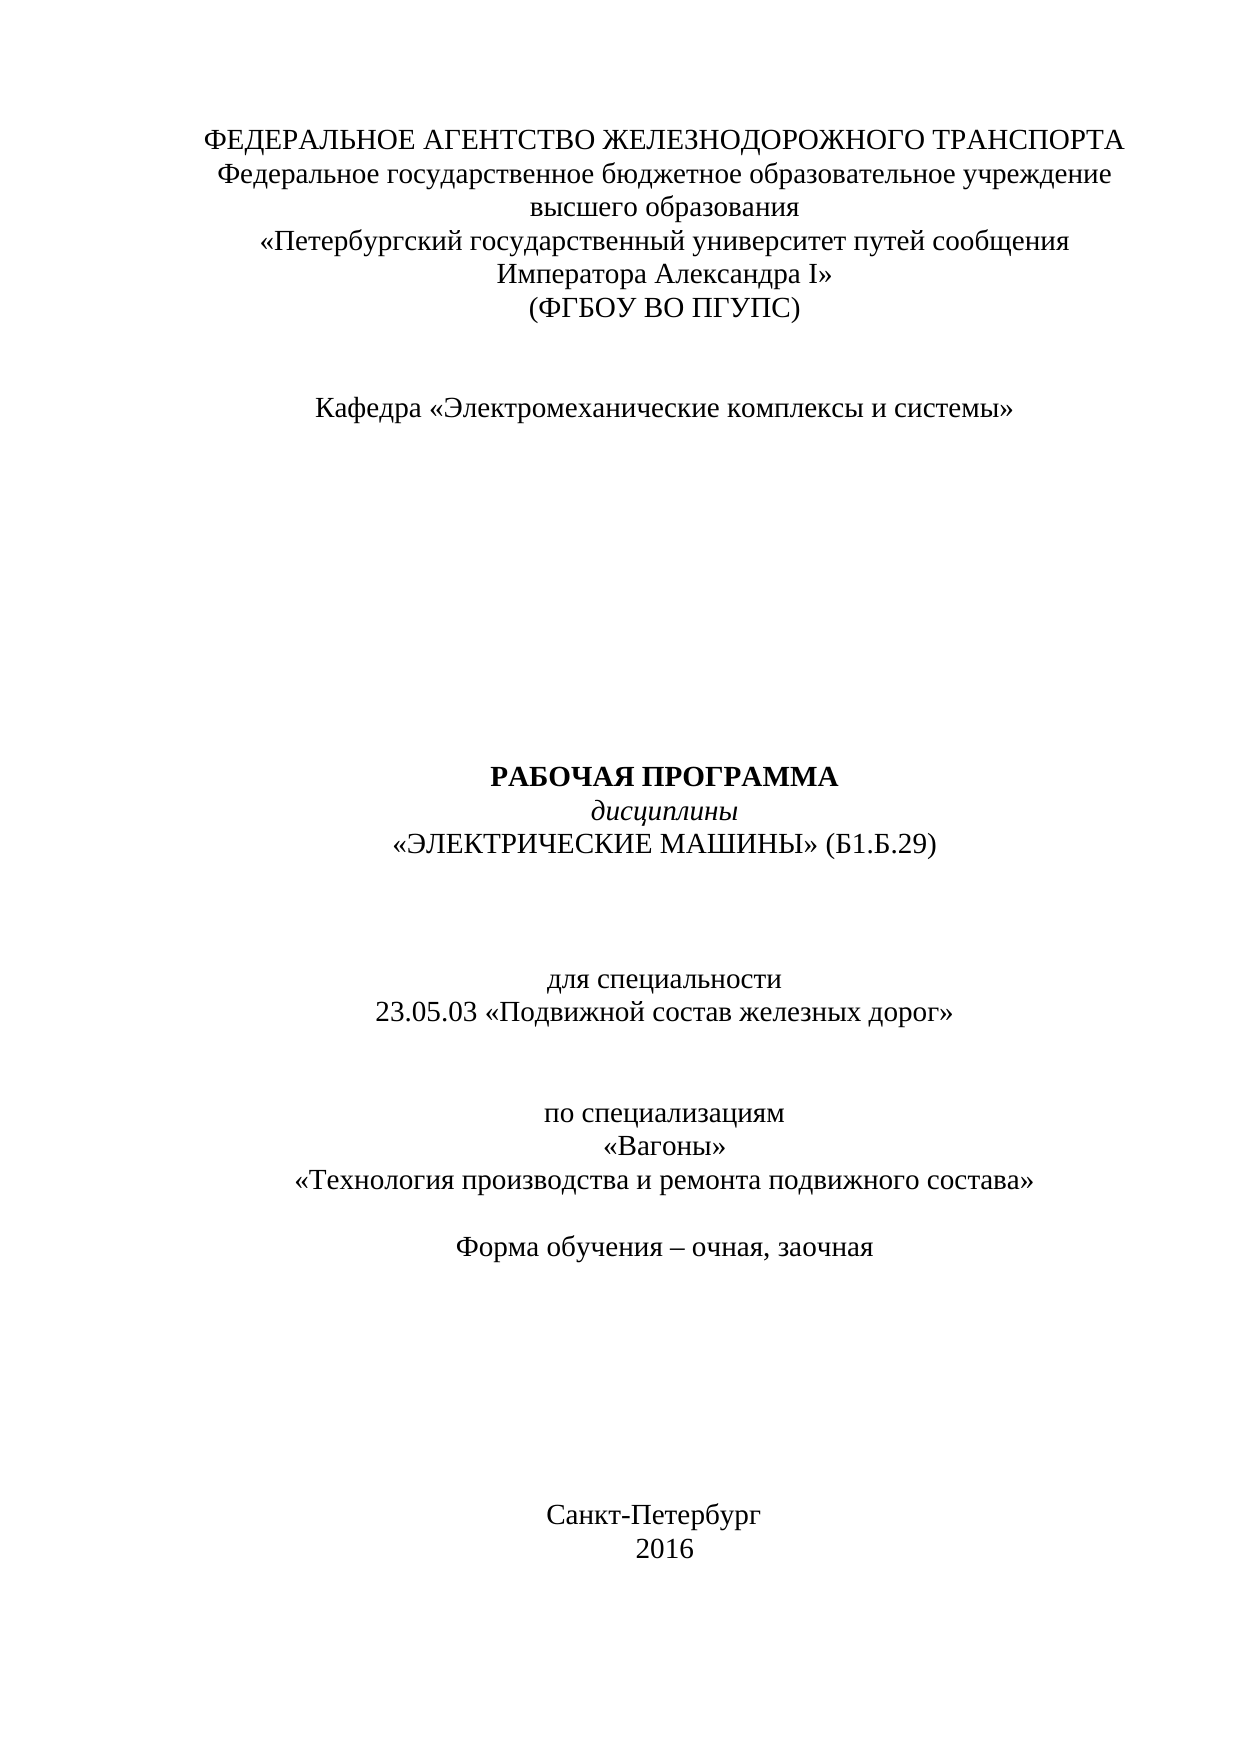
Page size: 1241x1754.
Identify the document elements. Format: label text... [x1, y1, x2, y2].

text «ЭЛЕКТРИЧЕСКИЕ МАШИНЫ» (Б1.Б.29) [177, 827, 1152, 860]
text «Технология производства и ремонта подвижного состава» [177, 1162, 1152, 1196]
text Кафедра «Электромеханические комплексы и системы» [177, 391, 1152, 424]
text ФЕДЕРАЛЬНОЕ АГЕНТСТВО ЖЕЛЕЗНОДОРОЖНОГО ТРАНСПОРТА [177, 122, 1152, 156]
text Санкт-Петербург [546, 1497, 1152, 1531]
text 2016 [177, 1531, 1152, 1564]
text «Петербургский государственный университет путей сообщения [177, 223, 1152, 256]
text «Вагоны» [177, 1128, 1152, 1162]
text по специализациям [177, 1095, 1152, 1128]
text РАБОЧАЯ ПРОГРАММА [177, 759, 1152, 793]
text (ФГБОУ ВО ПГУПС) [177, 290, 1152, 323]
text Федеральное государственное бюджетное образовательное учреждение высшего образования [177, 156, 1152, 223]
text Форма обучения – очная, заочная [177, 1229, 1152, 1263]
text Императора Александра I» [177, 256, 1152, 290]
text 23.05.03 «Подвижной состав железных дорог» [177, 994, 1152, 1028]
text дисциплины [177, 793, 1152, 827]
text для специальности [177, 961, 1152, 994]
